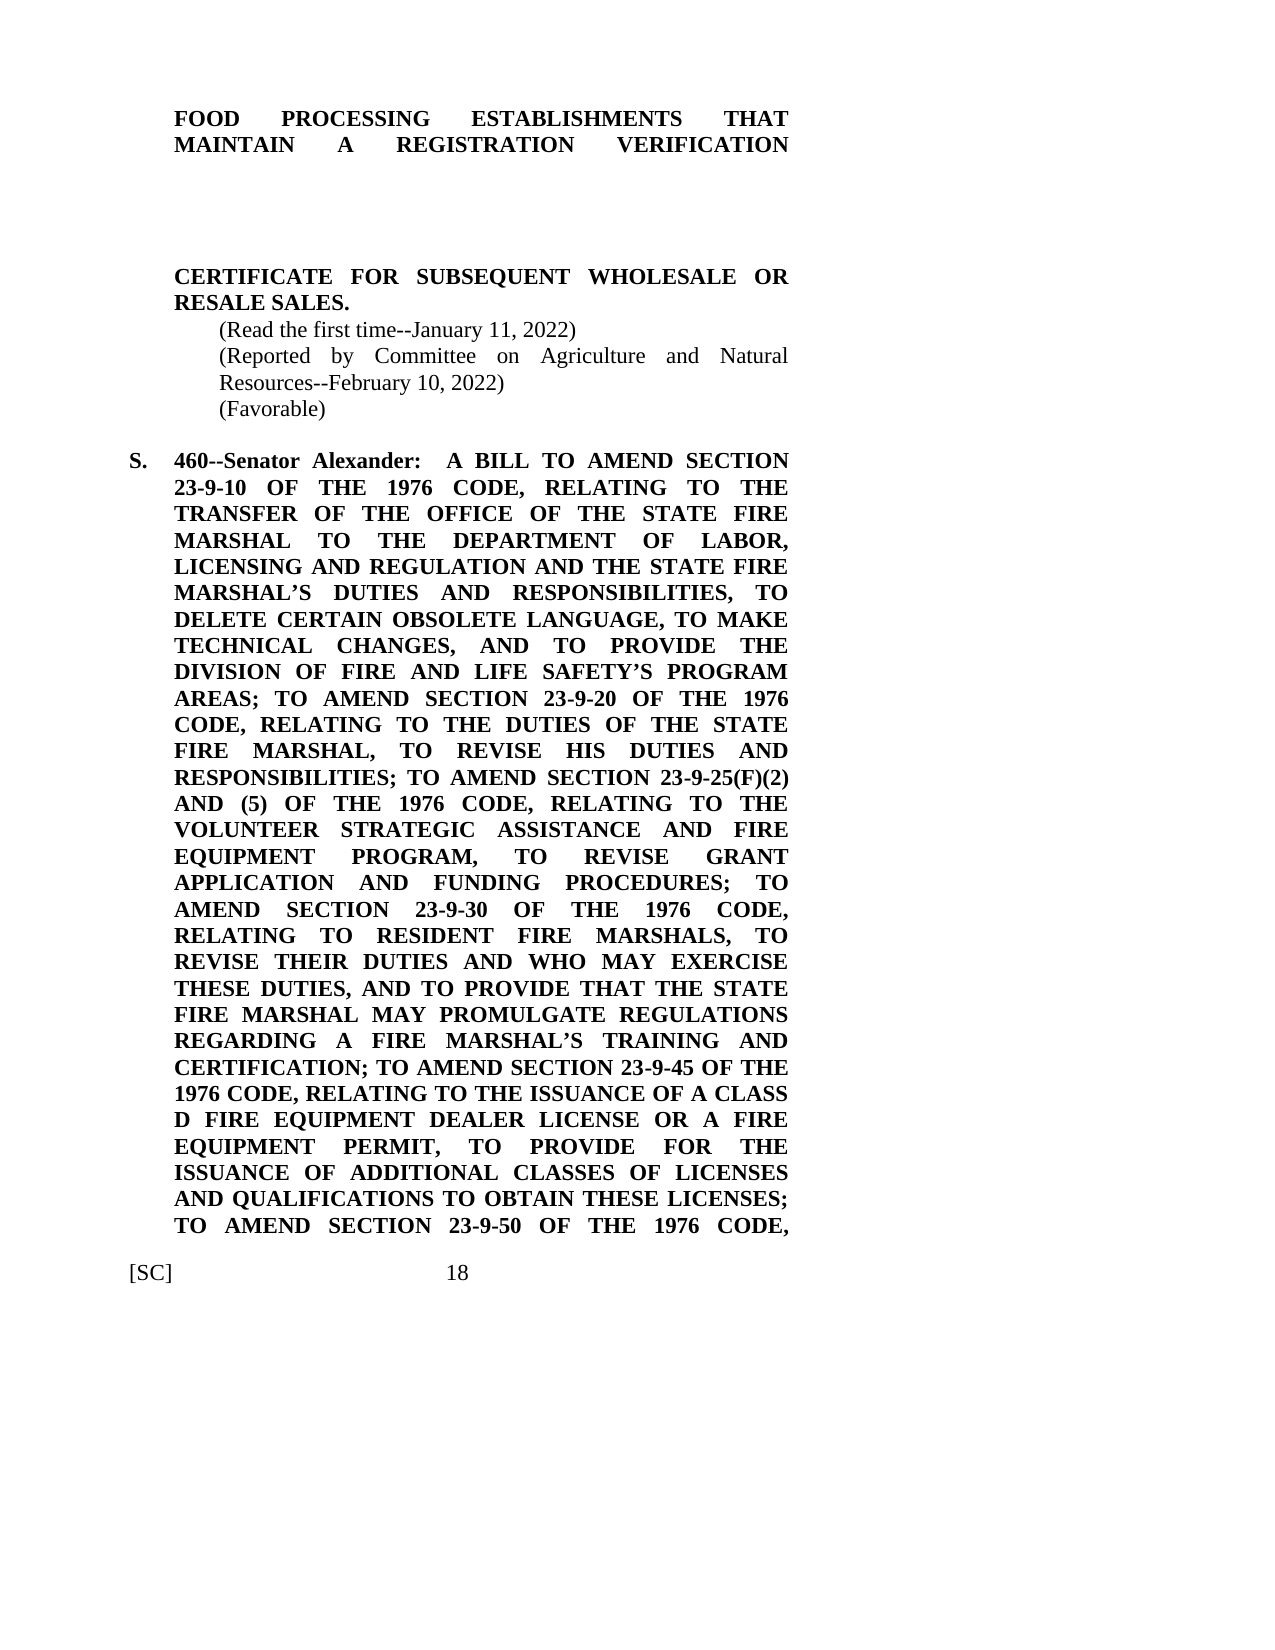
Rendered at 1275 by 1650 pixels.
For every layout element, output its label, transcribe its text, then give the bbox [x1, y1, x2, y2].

text (Reported by Committee on Agriculture and Natural Resources--February 10, 2022) [219, 342, 789, 395]
text (Favorable) [219, 395, 789, 421]
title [129, 448, 789, 1238]
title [129, 105, 789, 316]
text (Read the first time--January 11, 2022) [219, 316, 789, 342]
